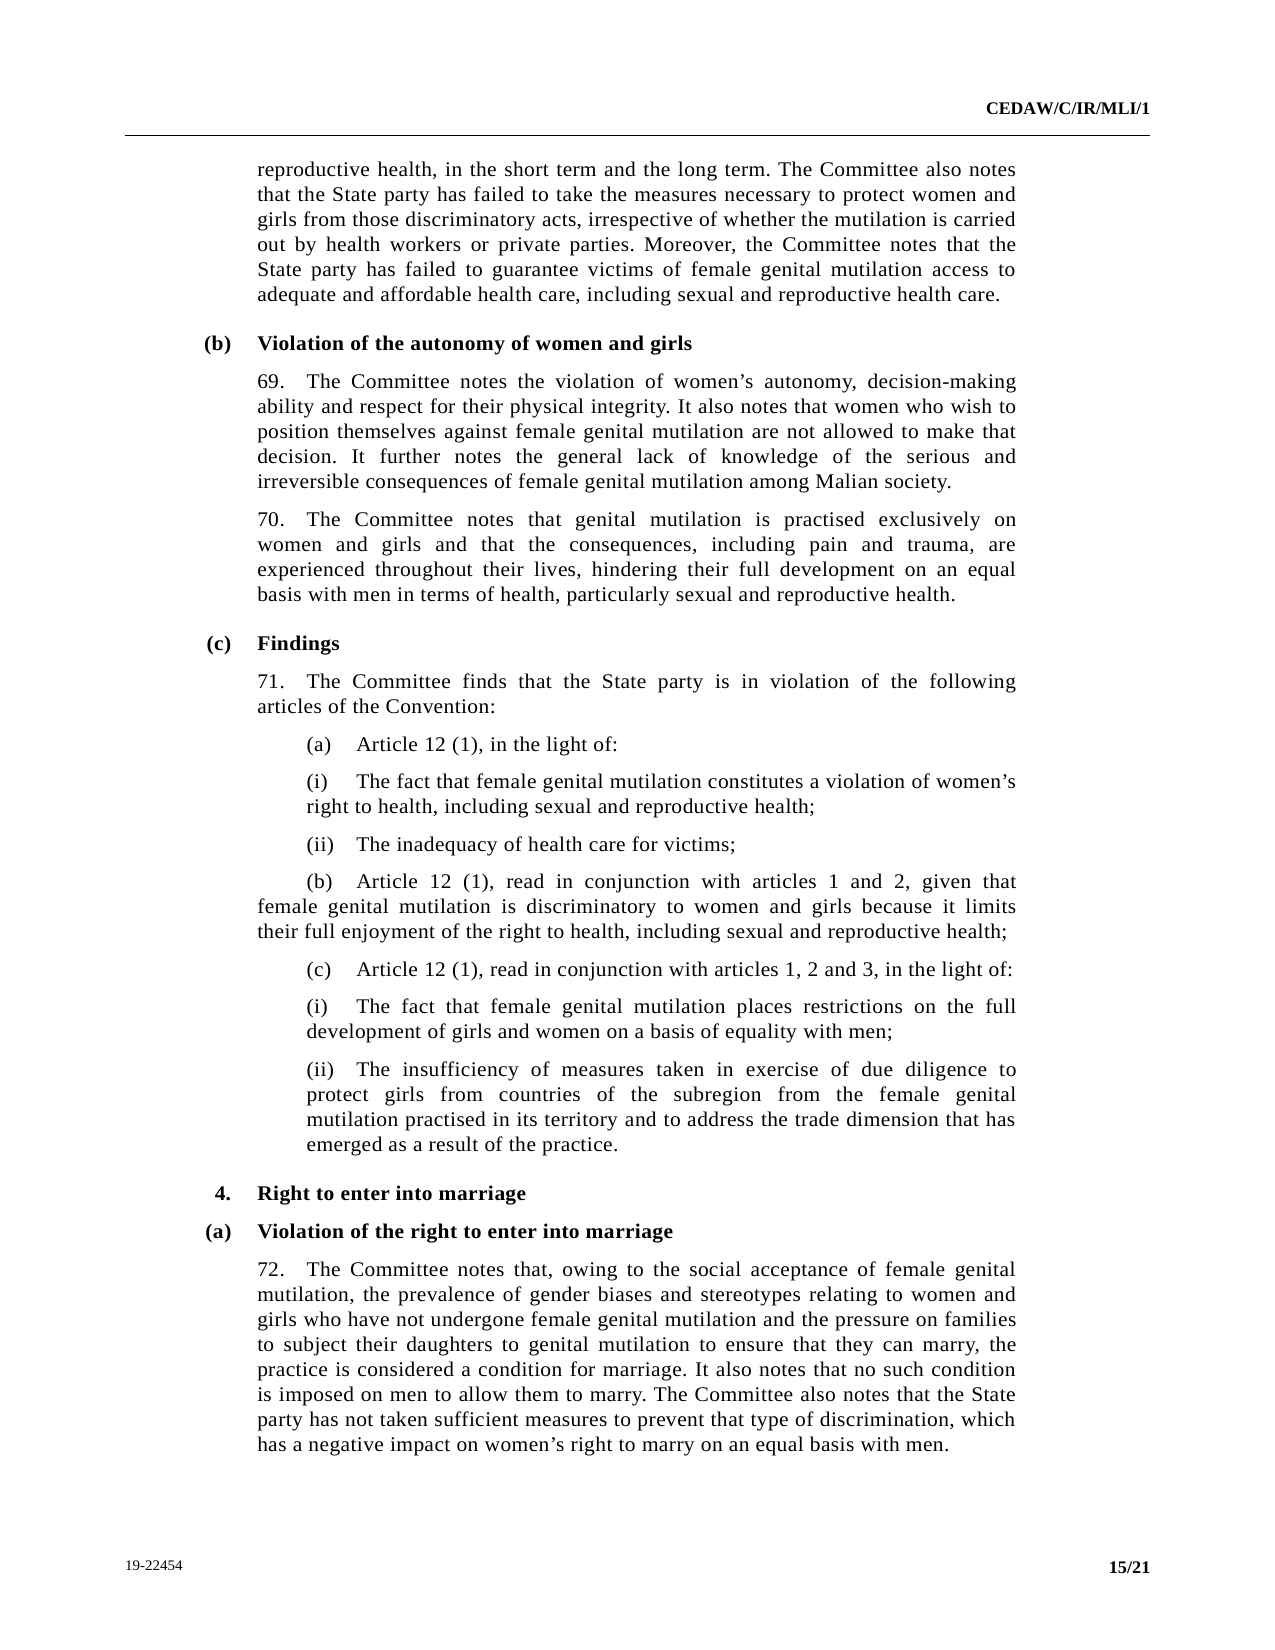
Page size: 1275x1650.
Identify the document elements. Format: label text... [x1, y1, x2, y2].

text 71. The Committee finds that the State party is in violation of the following articles of the Convention: [257, 668, 1018, 718]
text (ii) The insufficiency of measures taken in exercise of due diligence to protect girls from countries of the subregion from the female genital mutilation practised in its territory and to address the trade dimension that has emerged as a result of the practice. [257, 1056, 1018, 1156]
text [257, 156, 1018, 306]
text (b) Article 12 (1), read in conjunction with articles 1 and 2, given that female genital mutilation is discriminatory to women and girls because it limits their full enjoyment of the right to health, including sexual and reproductive health; [257, 868, 1018, 943]
text 4. Right to enter into marriage [125, 1181, 1019, 1206]
text (c) Article 12 (1), read in conjunction with articles 1, 2 and 3, in the light of: [257, 956, 1018, 981]
text (a) Article 12 (1), in the light of: [257, 731, 1018, 756]
text 72. The Committee notes that, owing to the social acceptance of female genital mutilation, the prevalence of gender biases and stereotypes relating to women and girls who have not undergone female genital mutilation and the pressure on families to subject their daughters to genital mutilation to ensure that they can marry, the practice is considered a condition for marriage. It also notes that no such condition is imposed on men to allow them to marry. The Committee also notes that the State party has not taken sufficient measures to prevent that type of discrimination, which has a negative impact on women’s right to marry on an equal basis with men. [257, 1256, 1018, 1456]
text (b) Violation of the autonomy of women and girls [125, 331, 1019, 356]
text (i) The fact that female genital mutilation places restrictions on the full development of girls and women on a basis of equality with men; [257, 993, 1018, 1043]
text 69. The Committee notes the violation of women’s autonomy, decision-making ability and respect for their physical integrity. It also notes that women who wish to position themselves against female genital mutilation are not allowed to make that decision. It further notes the general lack of knowledge of the serious and irreversible consequences of female genital mutilation among Malian society. [257, 368, 1018, 493]
text (i) The fact that female genital mutilation constitutes a violation of women’s right to health, including sexual and reproductive health; [257, 768, 1018, 818]
text 70. The Committee notes that genital mutilation is practised exclusively on women and girls and that the consequences, including pain and trauma, are experienced throughout their lives, hindering their full development on an equal basis with men in terms of health, particularly sexual and reproductive health. [257, 506, 1018, 606]
text (ii) The inadequacy of health care for victims; [257, 831, 1018, 856]
text (a) Violation of the right to enter into marriage [125, 1218, 1019, 1243]
text (c) Findings [125, 631, 1019, 656]
